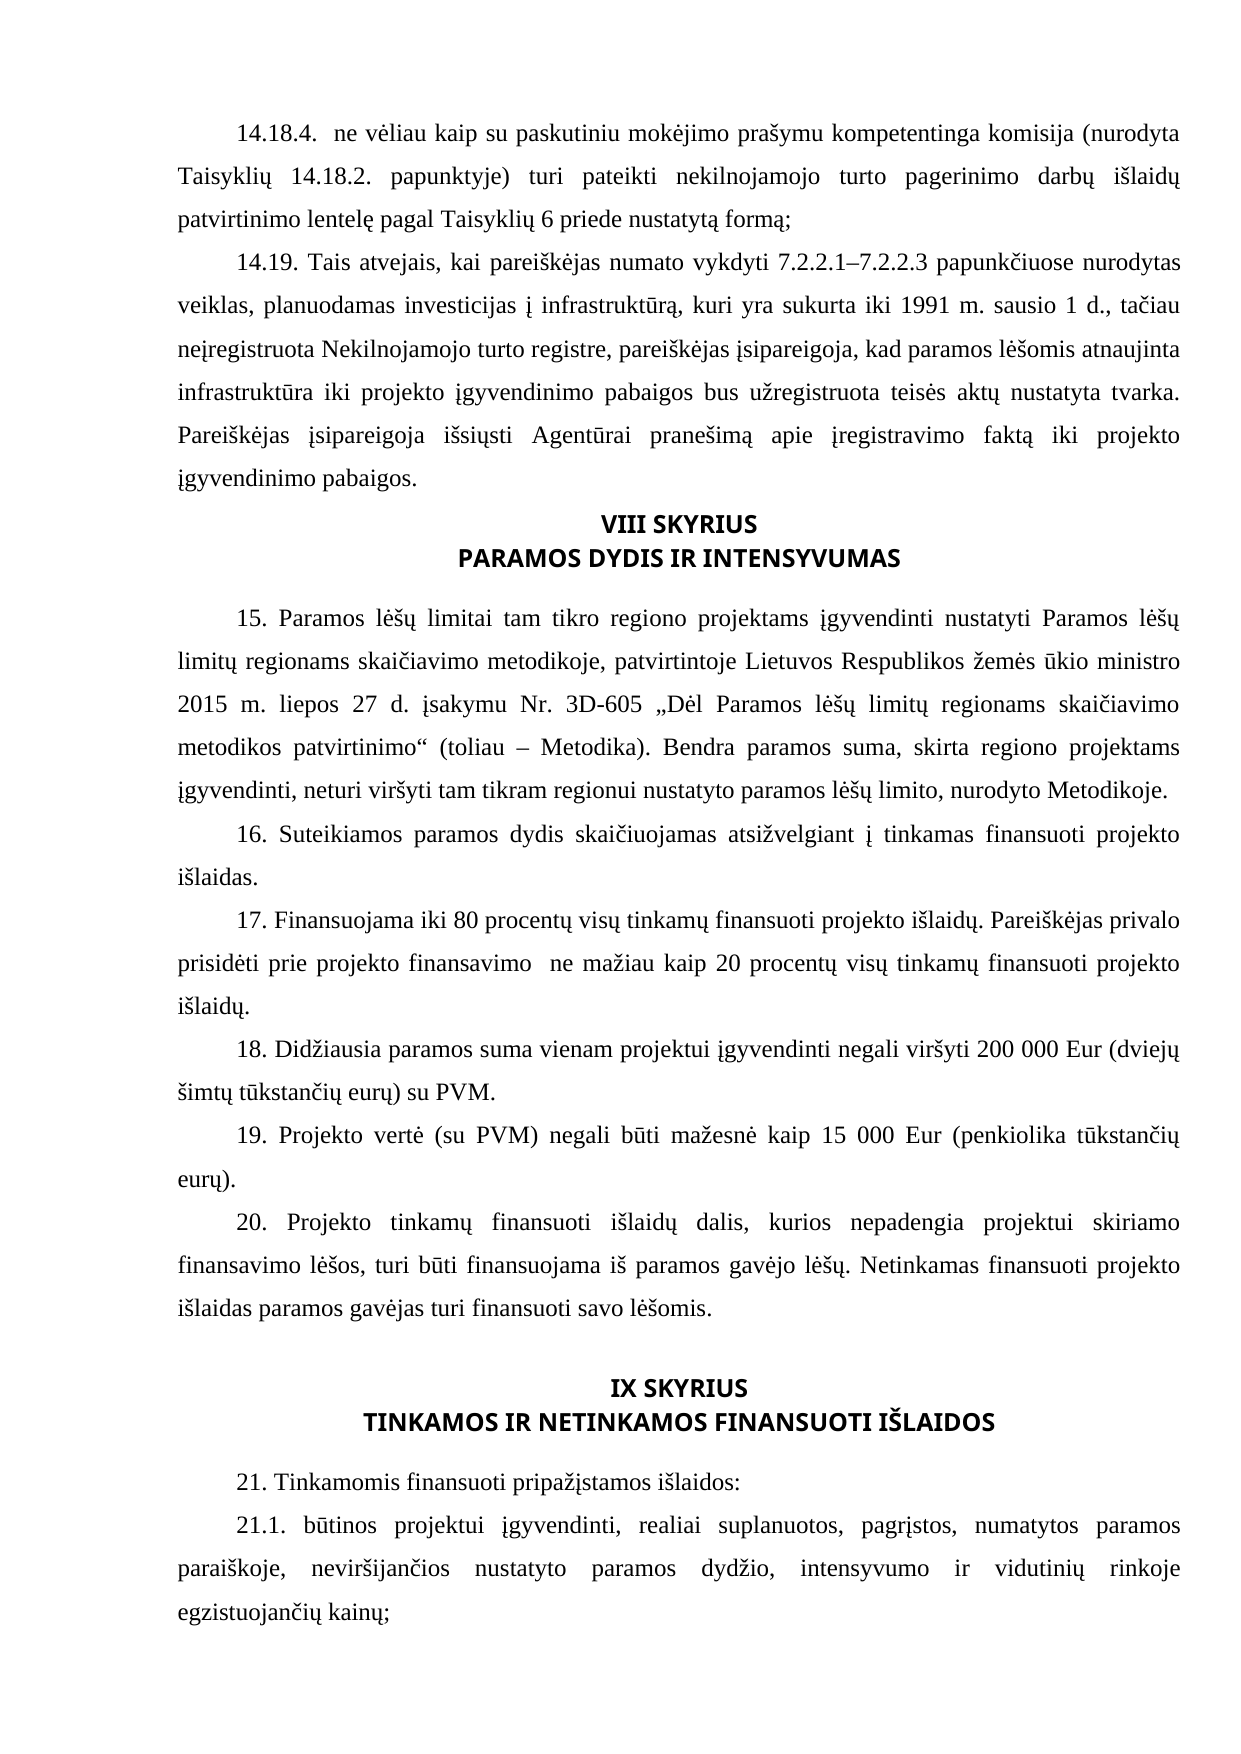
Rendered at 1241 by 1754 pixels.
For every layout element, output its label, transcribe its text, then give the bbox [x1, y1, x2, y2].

text 14.18.4. ne vėliau kaip su paskutiniu mokėjimo prašymu kompetentinga komisija (nurodyta Taisyklių 14.18.2. papunktyje) turi pateikti nekilnojamojo turto pagerinimo darbų išlaidų patvirtinimo lentelę pagal Taisyklių 6 priede nustatytą formą; [177, 118, 1181, 233]
text ix skyrius [177, 1370, 1181, 1404]
text 14.19. Tais atvejais, kai pareiškėjas numato vykdyti 7.2.2.1–7.2.2.3 papunkčiuose nurodytas veiklas, planuodamas investicijas į infrastruktūrą, kuri yra sukurta iki 1991 m. sausio 1 d., tačiau neįregistruota Nekilnojamojo turto registre, pareiškėjas įsipareigoja, kad paramos lėšomis atnaujinta infrastruktūra iki projekto įgyvendinimo pabaigos bus užregistruota teisės aktų nustatyta tvarka. Pareiškėjas įsipareigoja išsiųsti Agentūrai pranešimą apie įregistravimo faktą iki projekto įgyvendinimo pabaigos. [177, 247, 1181, 492]
text 17. Finansuojama iki 80 procentų visų tinkamų finansuoti projekto išlaidų. Pareiškėjas privalo prisidėti prie projekto finansavimo ne mažiau kaip 20 procentų visų tinkamų finansuoti projekto išlaidų. [177, 905, 1181, 1020]
text viii SKYRIUS [177, 506, 1181, 540]
text 15. Paramos lėšų limitai tam tikro regiono projektams įgyvendinti nustatyti Paramos lėšų limitų regionams skaičiavimo metodikoje, patvirtintoje Lietuvos Respublikos žemės ūkio ministro 2015 m. liepos 27 d. įsakymu Nr. 3D-605 „Dėl Paramos lėšų limitų regionams skaičiavimo metodikos patvirtinimo“ (toliau – Metodika). Bendra paramos suma, skirta regiono projektams įgyvendinti, neturi viršyti tam tikram regionui nustatyto paramos lėšų limito, nurodyto Metodikoje. [177, 603, 1181, 804]
text TINKAMOS IR NETINKAMOS FINANSUOTI IŠLAIDOS [177, 1404, 1181, 1438]
text PARAMOS DYDIS IR INTENSYVUMAS [177, 540, 1181, 574]
text 16. Suteikiamos paramos dydis skaičiuojamas atsižvelgiant į tinkamas finansuoti projekto išlaidas. [177, 819, 1181, 891]
text 21. Tinkamomis finansuoti pripažįstamos išlaidos: [177, 1467, 1181, 1496]
text 20. Projekto tinkamų finansuoti išlaidų dalis, kurios nepadengia projektui skiriamo finansavimo lėšos, turi būti finansuojama iš paramos gavėjo lėšų. Netinkamas finansuoti projekto išlaidas paramos gavėjas turi finansuoti savo lėšomis. [177, 1207, 1181, 1322]
text 21.1. būtinos projektui įgyvendinti, realiai suplanuotos, pagrįstos, numatytos paramos paraiškoje, neviršijančios nustatyto paramos dydžio, intensyvumo ir vidutinių rinkoje egzistuojančių kainų; [177, 1510, 1181, 1625]
text 18. Didžiausia paramos suma vienam projektui įgyvendinti negali viršyti 200 000 Eur (dviejų šimtų tūkstančių eurų) su PVM. [177, 1034, 1181, 1106]
text 19. Projekto vertė (su PVM) negali būti mažesnė kaip 15 000 Eur (penkiolika tūkstančių eurų). [177, 1121, 1181, 1192]
